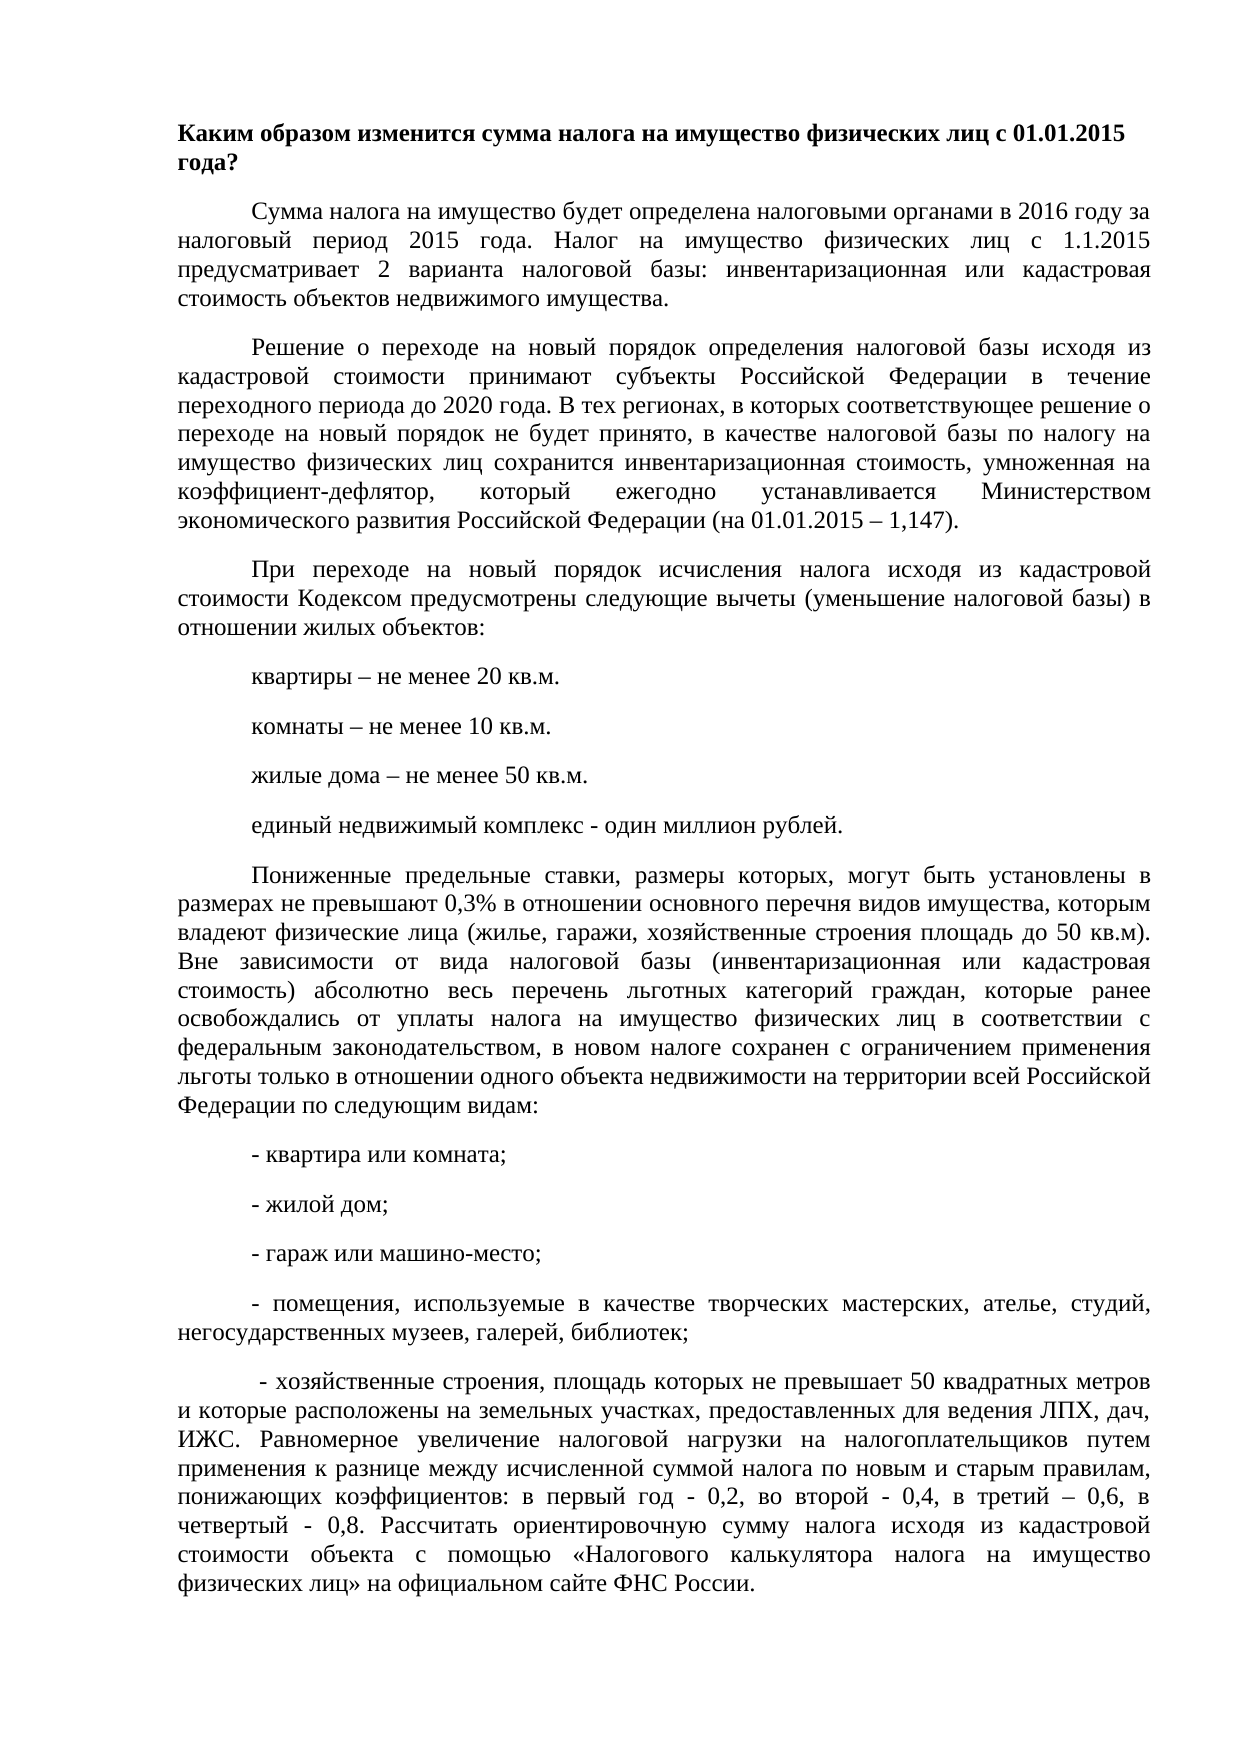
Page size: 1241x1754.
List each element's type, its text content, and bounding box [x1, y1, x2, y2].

text При переходе на новый порядок исчисления налога исходя из кадастровой стоимости Кодексом предусмотрены следующие вычеты (уменьшение налоговой базы) в отношении жилых объектов: [177, 554, 1152, 641]
text - квартира или комната; [177, 1139, 1152, 1168]
text - помещения, используемые в качестве творческих мастерских, ателье, студий, негосударственных музеев, галерей, библиотек; [177, 1288, 1152, 1346]
text жилые дома – не менее 50 кв.м. [177, 761, 1152, 789]
text Пониженные предельные ставки, размеры которых, могут быть установлены в размерах не превышают 0,3% в отношении основного перечня видов имущества, которым владеют физические лица (жилье, гаражи, хозяйственные строения площадь до 50 кв.м). Вне зависимости от вида налоговой базы (инвентаризационная или кадастровая стоимость) абсолютно весь перечень льготных категорий граждан, которые ранее освобождались от уплаты налога на имущество физических лиц в соответствии с федеральным законодательством, в новом налоге сохранен с ограничением применения льготы только в отношении одного объекта недвижимости на территории всей Российской Федерации по следующим видам: [177, 860, 1152, 1118]
text комнаты – не менее 10 кв.м. [177, 711, 1152, 740]
text квартиры – не менее 20 кв.м. [177, 661, 1152, 690]
text - гараж или машино-место; [177, 1238, 1152, 1267]
text Сумма налога на имущество будет определена налоговыми органами в 2016 году за налоговый период 2015 года. Налог на имущество физических лиц с 1.1.2015 предусматривает 2 варианта налоговой базы: инвентаризационная или кадастровая стоимость объектов недвижимого имущества. [177, 196, 1152, 311]
text Решение о переходе на новый порядок определения налоговой базы исходя из кадастровой стоимости принимают субъекты Российской Федерации в течение переходного периода до 2020 года. В тех регионах, в которых соответствующее решение о переходе на новый порядок не будет принято, в качестве налоговой базы по налогу на имущество физических лиц сохранится инвентаризационная стоимость, умноженная на коэффициент-дефлятор, который ежегодно устанавливается Министерством экономического развития Российской Федерации (на 01.01.2015 – 1,147). [177, 332, 1152, 533]
text Каким образом изменится сумма налога на имущество физических лиц с 01.01.2015 года? [177, 118, 1152, 176]
text - хозяйственные строения, площадь которых не превышает 50 квадратных метров и которые расположены на земельных участках, предоставленных для ведения ЛПХ, дач, ИЖС. Равномерное увеличение налоговой нагрузки на налогоплательщиков путем применения к разнице между исчисленной суммой налога по новым и старым правилам, понижающих коэффициентов: в первый год - 0,2, во второй - 0,4, в третий – 0,6, в четвертый - 0,8. Рассчитать ориентировочную сумму налога исходя из кадастровой стоимости объекта с помощью «Налогового калькулятора налога на имущество физических лиц» на официальном сайте ФНС России. [177, 1366, 1152, 1596]
text единый недвижимый комплекс - один миллион рублей. [177, 810, 1152, 839]
text - жилой дом; [177, 1189, 1152, 1218]
